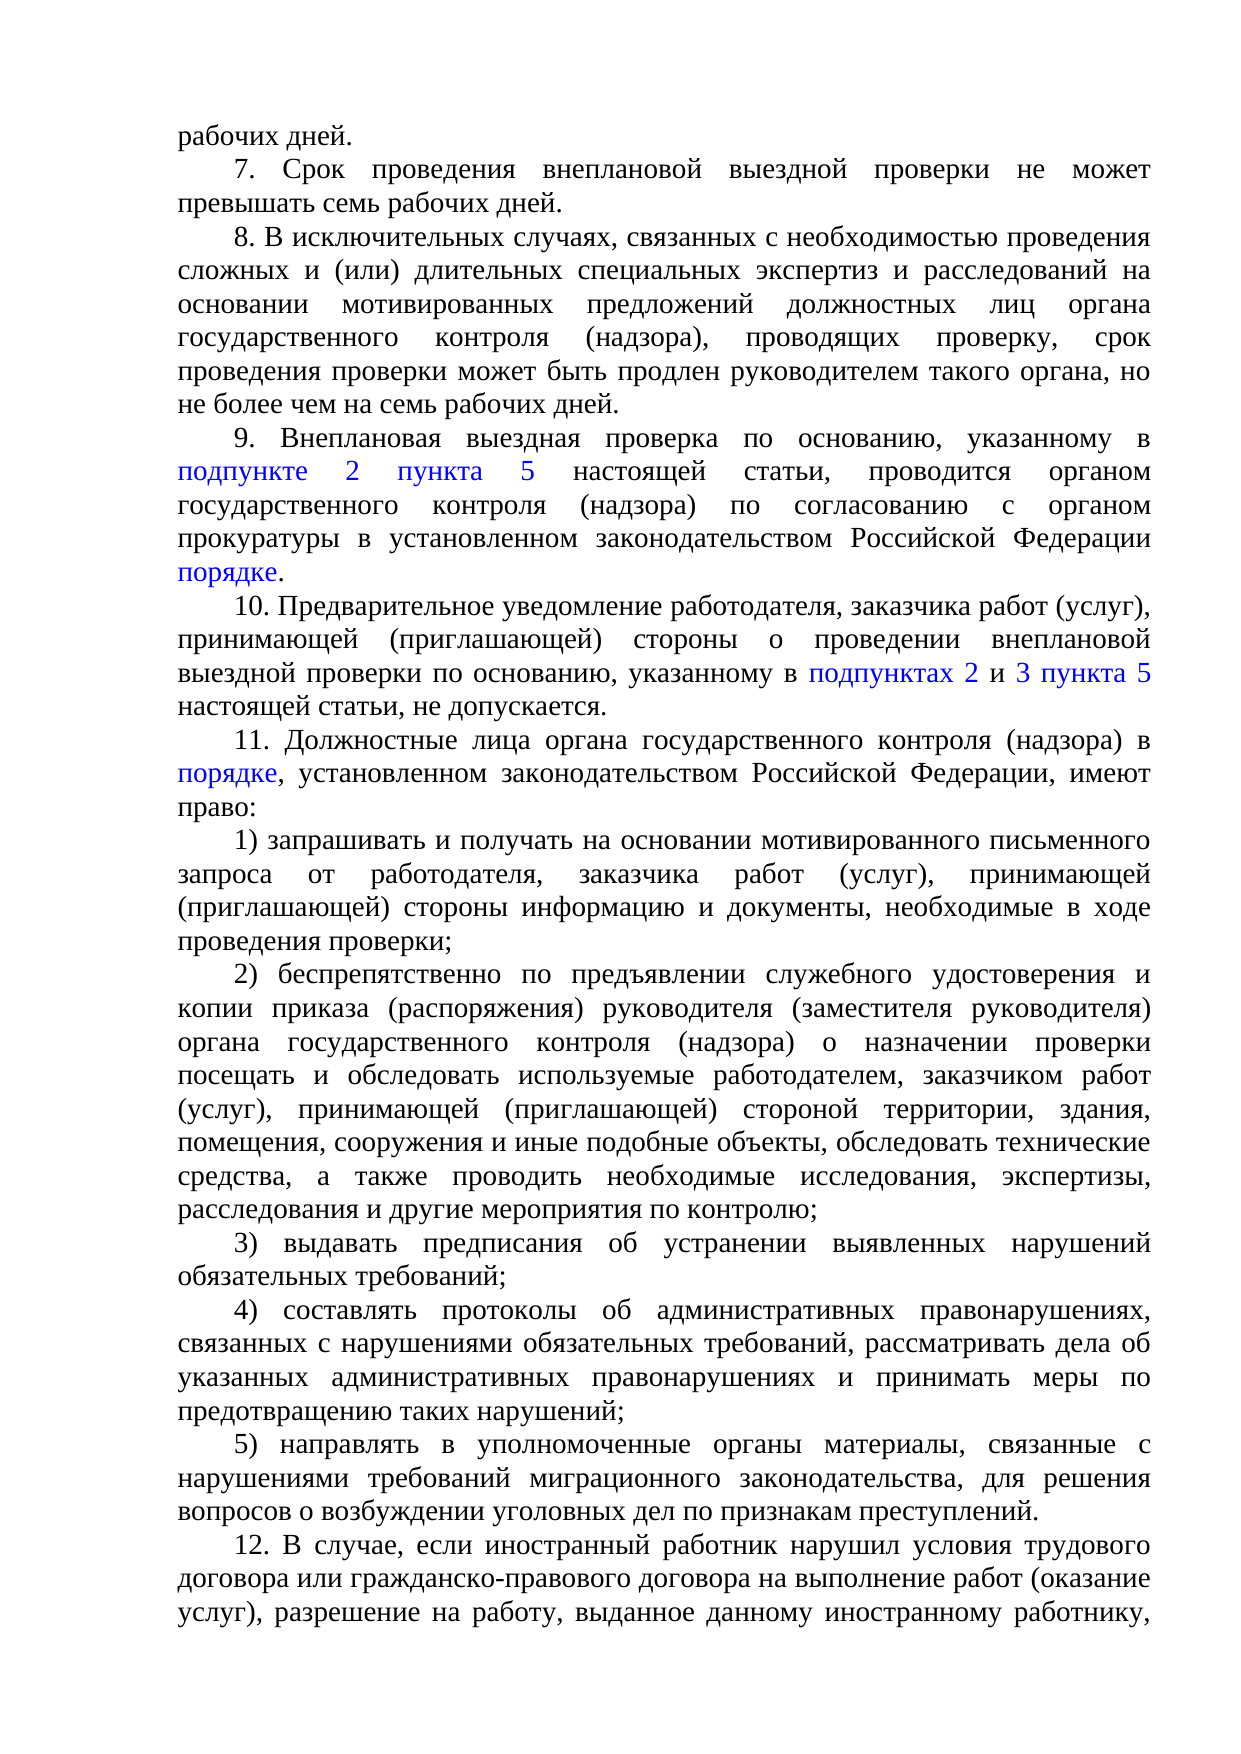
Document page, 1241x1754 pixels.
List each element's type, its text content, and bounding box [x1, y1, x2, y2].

text 3) выдавать предписания об устранении выявленных нарушений обязательных требований; [177, 1225, 1152, 1292]
text 7. Срок проведения внеплановой выездной проверки не может превышать семь рабочих дней. [177, 152, 1152, 219]
text 11. Должностные лица органа государственного контроля (надзора) в порядке, установленном законодательством Российской Федерации, имеют право: [177, 722, 1152, 822]
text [177, 118, 1152, 152]
text 4) составлять протоколы об административных правонарушениях, связанных с нарушениями обязательных требований, рассматривать дела об указанных административных правонарушениях и принимать меры по предотвращению таких нарушений; [177, 1292, 1152, 1426]
text 5) направлять в уполномоченные органы материалы, связанные с нарушениями требований миграционного законодательства, для решения вопросов о возбуждении уголовных дел по признакам преступлений. [177, 1426, 1152, 1527]
text 2) беспрепятственно по предъявлении служебного удостоверения и копии приказа (распоряжения) руководителя (заместителя руководителя) органа государственного контроля (надзора) о назначении проверки посещать и обследовать используемые работодателем, заказчиком работ (услуг), принимающей (приглашающей) стороной территории, здания, помещения, сооружения и иные подобные объекты, обследовать технические средства, а также проводить необходимые исследования, экспертизы, расследования и другие мероприятия по контролю; [177, 957, 1152, 1225]
text 9. Внеплановая выездная проверка по основанию, указанному в подпункте 2 пункта 5 настоящей статьи, проводится органом государственного контроля (надзора) по согласованию с органом прокуратуры в установленном законодательством Российской Федерации порядке. [177, 420, 1152, 588]
text 10. Предварительное уведомление работодателя, заказчика работ (услуг), принимающей (приглашающей) стороны о проведении внеплановой выездной проверки по основанию, указанному в подпунктах 2 и 3 пункта 5 настоящей статьи, не допускается. [177, 588, 1152, 722]
text 8. В исключительных случаях, связанных с необходимостью проведения сложных и (или) длительных специальных экспертиз и расследований на основании мотивированных предложений должностных лиц органа государственного контроля (надзора), проводящих проверку, срок проведения проверки может быть продлен руководителем такого органа, но не более чем на семь рабочих дней. [177, 219, 1152, 420]
text 1) запрашивать и получать на основании мотивированного письменного запроса от работодателя, заказчика работ (услуг), принимающей (приглашающей) стороны информацию и документы, необходимые в ходе проведения проверки; [177, 822, 1152, 957]
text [177, 1527, 1152, 1627]
